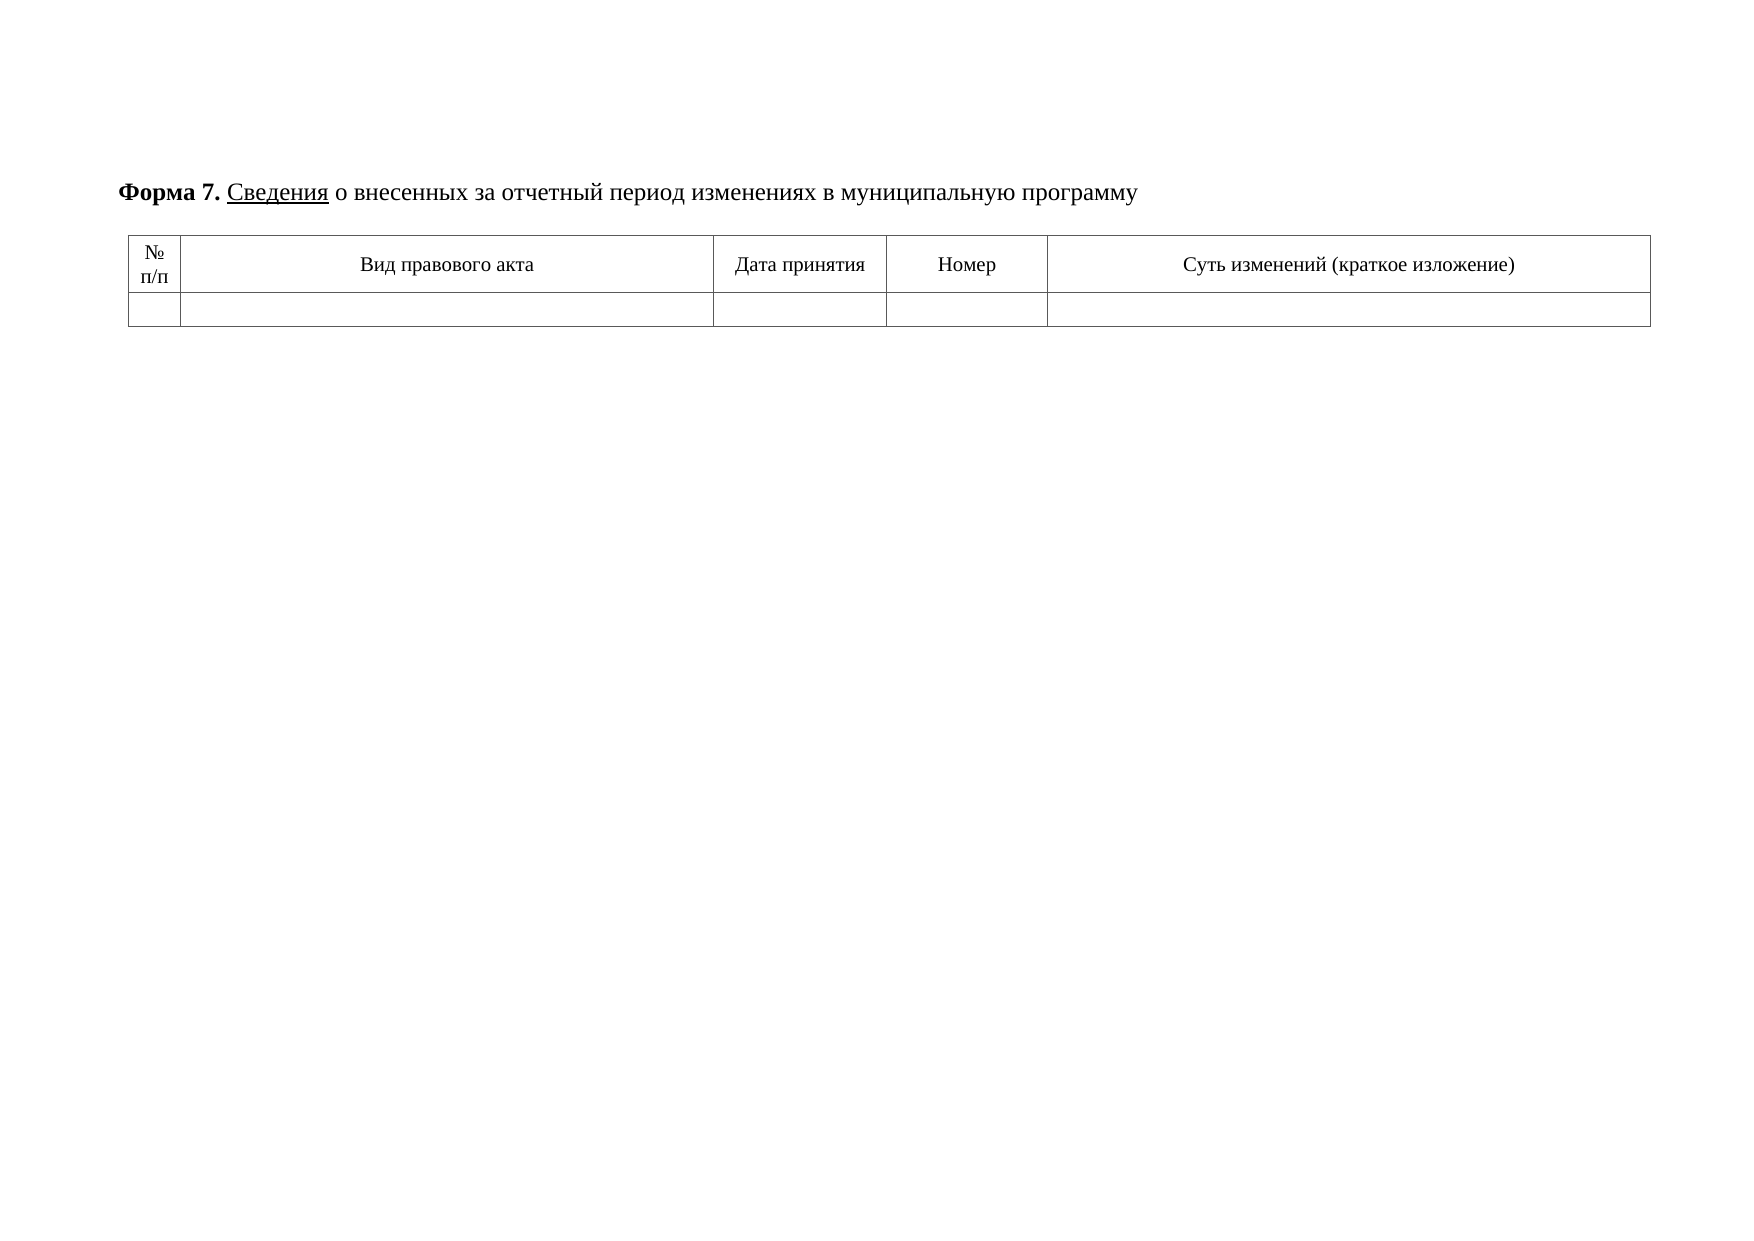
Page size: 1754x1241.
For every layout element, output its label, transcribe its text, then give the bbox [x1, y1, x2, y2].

table_cell [887, 293, 1047, 326]
table_header Номер [887, 236, 1047, 292]
table_cell [1048, 293, 1650, 326]
table_header Суть изменений (краткое изложение) [1048, 236, 1650, 292]
table_header Вид правового акта [181, 236, 713, 292]
table_header № п/п [129, 236, 180, 292]
table_cell [129, 293, 180, 326]
table_cell [714, 293, 886, 326]
table_cell [181, 293, 713, 326]
table_header Дата принятия [714, 236, 886, 292]
text Форма 7. Сведения о внесенных за отчетный период изменениях в муниципальную программу [118, 177, 1636, 206]
